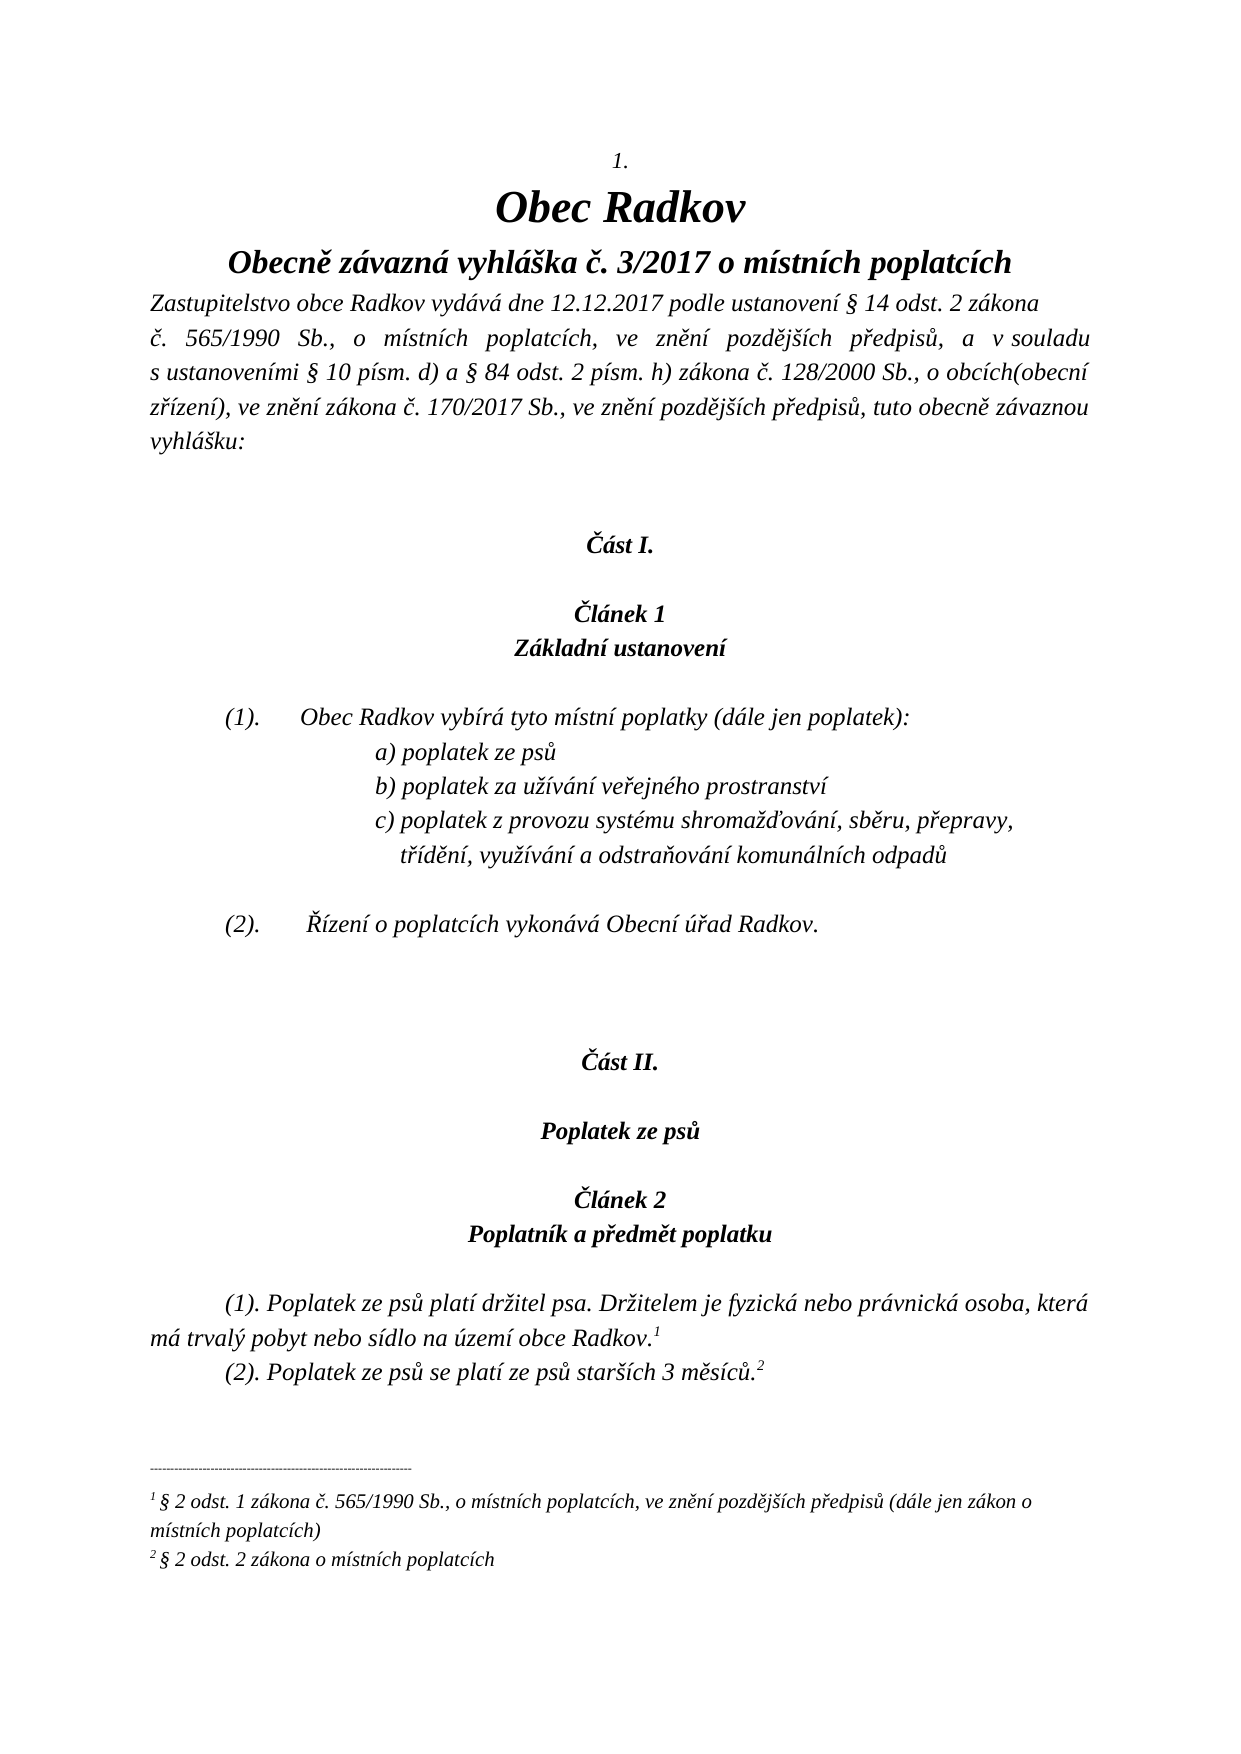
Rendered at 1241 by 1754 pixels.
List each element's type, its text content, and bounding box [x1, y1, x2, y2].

text Článek 1 [150, 599, 1090, 627]
text Část II. [150, 1047, 1090, 1076]
text (1). Poplatek ze psů platí držitel psa. Držitelem je fyzická nebo právnická osoba, která má trvalý pobyt nebo sídlo na území obce Radkov.1 [150, 1288, 1090, 1351]
text a) poplatek ze psů [150, 737, 1090, 765]
text Obec Radkov [150, 179, 1090, 232]
text ----------------------------------------------------------------- [150, 1461, 1090, 1485]
text c) poplatek z provozu systému shromažďování, sběru, přepravy, třídění, využívání a odstraňování komunálních odpadů [150, 806, 1090, 869]
text (2). Řízení o poplatcích vykonává Obecní úřad Radkov. [150, 909, 1090, 938]
text Poplatník a předmět poplatku [150, 1219, 1090, 1248]
text Zastupitelstvo obce Radkov vydává dne 12.12.2017 podle ustanovení § 14 odst. 2 zákona [150, 288, 1090, 317]
text Článek 2 [150, 1185, 1090, 1213]
text 1. [150, 148, 1090, 174]
text Obecně závazná vyhláška č. 3/2017 o místních poplatcích [150, 242, 1090, 281]
text b) poplatek za užívání veřejného prostranství [150, 771, 1090, 800]
text č. 565/1990 Sb., o místních poplatcích, ve znění pozdějších předpisů, a v souladu s ustanoveními § 10 písm. d) a § 84 odst. 2 písm. h) zákona č. 128/2000 Sb., o obcích(obecní zřízení), ve znění zákona č. 170/2017 Sb., ve znění pozdějších předpisů, tuto obecně závaznou vyhlášku: [150, 323, 1090, 455]
text Poplatek ze psů [150, 1116, 1090, 1144]
text (1). Obec Radkov vybírá tyto místní poplatky (dále jen poplatek): [150, 702, 1090, 731]
text 2 § 2 odst. 2 zákona o místních poplatcích [150, 1547, 1090, 1571]
text 1 § 2 odst. 1 zákona č. 565/1990 Sb., o místních poplatcích, ve znění pozdějších předpisů (dále jen zákon o místních poplatcích) [150, 1489, 1090, 1542]
text (2). Poplatek ze psů se platí ze psů starších 3 měsíců.2 [150, 1357, 1090, 1386]
text Část I. [150, 530, 1090, 558]
text Základní ustanovení [150, 633, 1090, 662]
